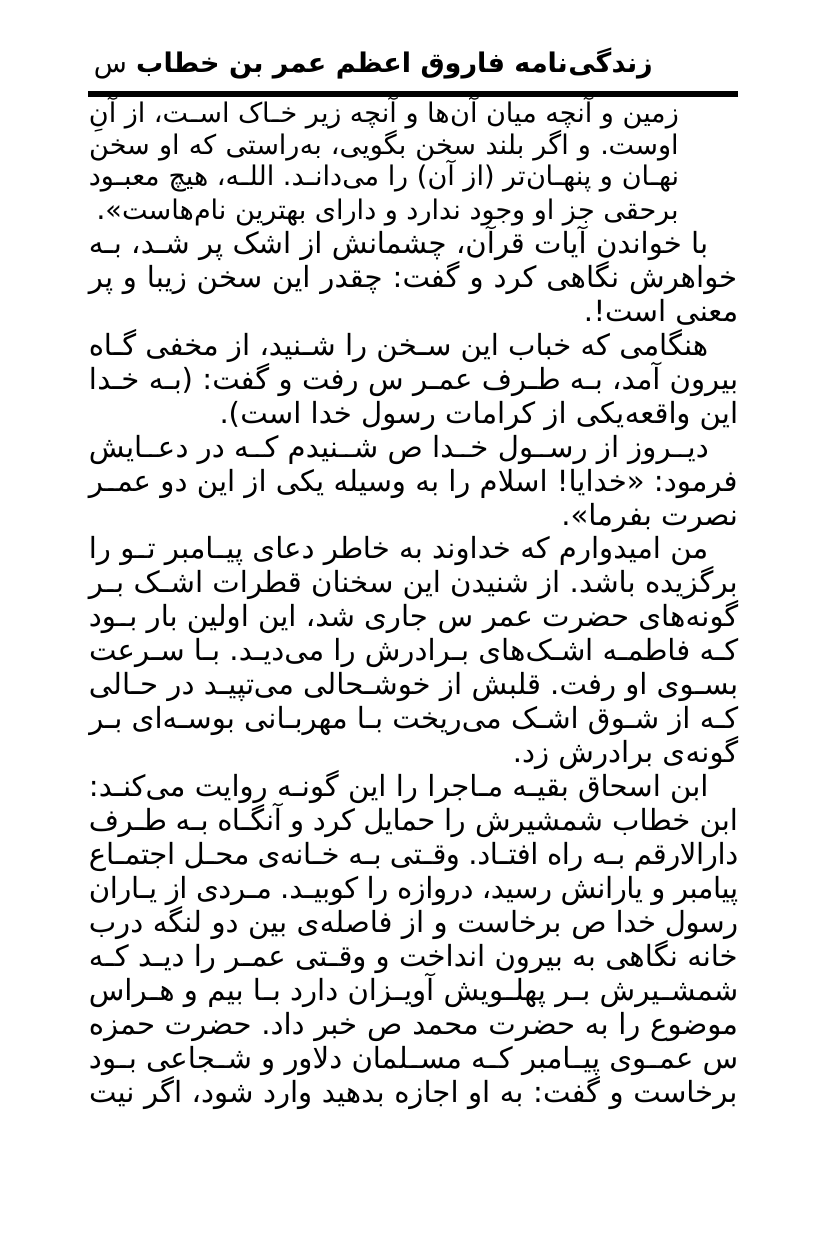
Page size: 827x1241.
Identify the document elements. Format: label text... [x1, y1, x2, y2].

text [89, 98, 679, 226]
text با خواندن آیات قرآن، چشمانش از اشک پر شد، به خواهرش نگاهی کرد و گفت: چقدر این سخن زیبا و پر معنی است!. [89, 226, 738, 328]
text دیروز از رسول خدا ص شنیدم که در دعایش فرمود: «خدایا! اسلام را به وسیله یکی از این دو عمر نصرت بفرما». [89, 430, 738, 532]
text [89, 769, 738, 1109]
text من امیدوارم که خداوند به خاطر دعای پیامبر تو را برگزیده باشد. از شنیدن این سخنان قطرات اشک بر گونه‌های حضرت عمر س جاری شد، این اولین بار بود که فاطمه اشک‌های برادرش را می‌دید. با سرعت بسوی او رفت. قلبش از خوشحالی می‌تپید در حالی که از شوق اشک می‌ریخت با مهربانی بوسه‌ای بر گونه‌ی برادرش زد. [89, 532, 738, 769]
text هنگامی که خباب این سخن را شنید، از مخفی گاه بیرون آمد، به طرف عمر س رفت و گفت: (به خدا این واقعه‌یکی از کرامات رسول خدا است). [89, 328, 738, 430]
